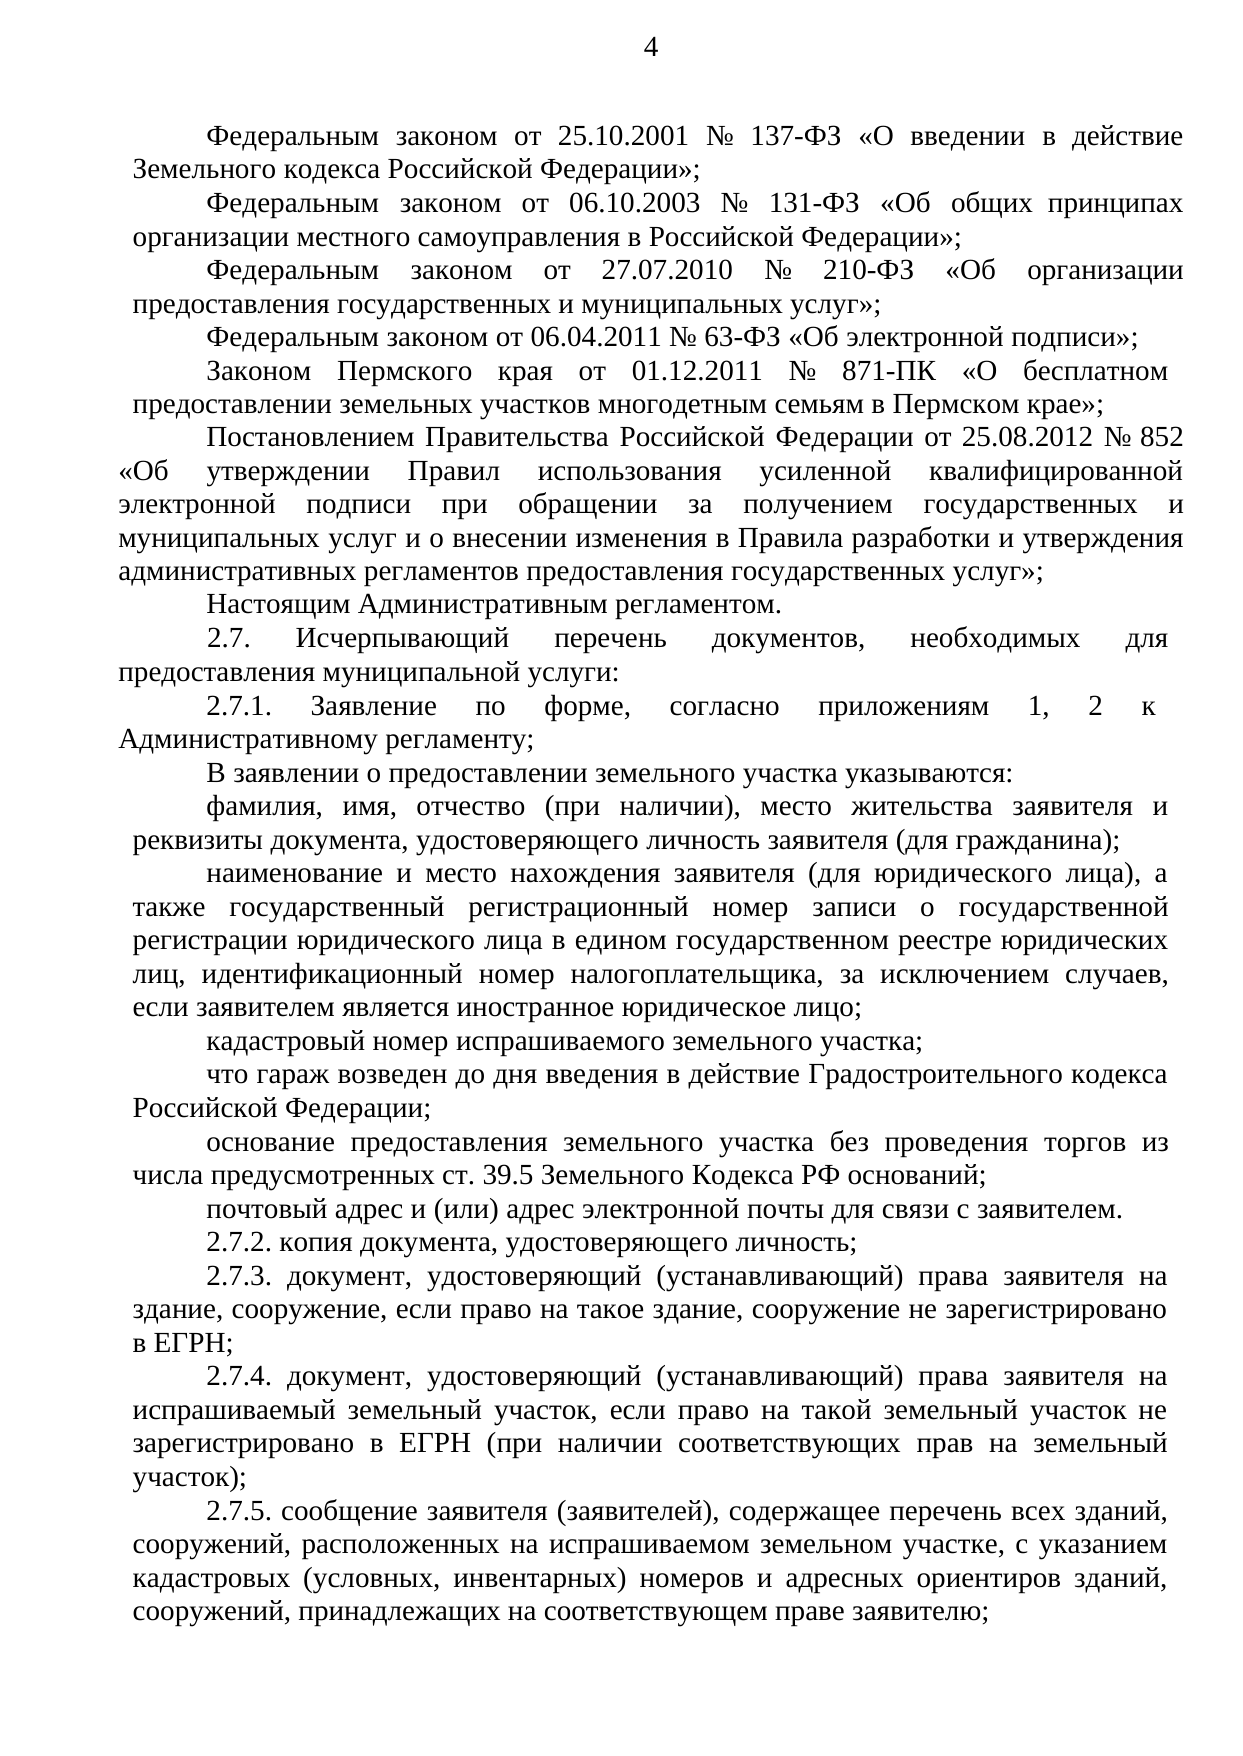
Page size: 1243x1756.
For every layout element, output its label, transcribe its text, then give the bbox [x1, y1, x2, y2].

text фамилия, имя, отчество (при наличии), место жительства заявителя и реквизиты документа, удостоверяющего личность заявителя (для гражданина); [132, 788, 1168, 855]
text Постановлением Правительства Российской Федерации от 25.08.2012 № 852 «Об утверждении Правил использования усиленной квалифицированной электронной подписи при обращении за получением государственных и муниципальных услуг и о внесении изменения в Правила разработки и утверждения административных регламентов предоставления государственных услуг»; [118, 420, 1184, 587]
text В заявлении о предоставлении земельного участка указываются: [206, 755, 1157, 788]
text наименование и место нахождения заявителя (для юридического лица), а также государственный регистрационный номер записи о государственной регистрации юридического лица в едином государственном реестре юридических лиц, идентификационный номер налогоплательщика, за исключением случаев, если заявителем является иностранное юридическое лицо; [132, 855, 1169, 1023]
text почтовый адрес и (или) адрес электронной почты для связи с заявителем. 2.7.2. копия документа, удостоверяющего личность; [206, 1191, 1124, 1258]
text Настоящим Административным регламентом. [118, 587, 1184, 621]
text Федеральным законом от 25.10.2001 № 137-ФЗ «О введении в действие Земельного кодекса Российской Федерации»; [132, 118, 1184, 185]
text 2.7.4. документ, удостоверяющий (устанавливающий) права заявителя на испрашиваемый земельный участок, если право на такой земельный участок не зарегистрировано в ЕГРН (при наличии соответствующих прав на земельный участок); [132, 1358, 1168, 1493]
text 2.7.5. сообщение заявителя (заявителей), содержащее перечень всех зданий, сооружений, расположенных на испрашиваемом земельном участке, с указанием кадастровых (условных, инвентарных) номеров и адресных ориентиров зданий, сооружений, принадлежащих на соответствующем праве заявителю; [132, 1493, 1168, 1627]
text 2.7. Исчерпывающий перечень документов, необходимых для предоставления муниципальной услуги: [118, 621, 1168, 688]
text 2.7.3. документ, удостоверяющий (устанавливающий) права заявителя на здание, сооружение, если право на такое здание, сооружение не зарегистрировано в ЕГРН; [132, 1258, 1168, 1358]
text 2.7.1. Заявление по форме, согласно приложениям 1, 2 к Административному регламенту; [118, 688, 1157, 755]
text Федеральным законом от 06.04.2011 № 63-ФЗ «Об электронной подписи»; [132, 319, 1169, 353]
text кадастровый номер испрашиваемого земельного участка; [206, 1023, 1184, 1057]
text Федеральным законом от 27.07.2010 № 210-ФЗ «Об организации предоставления государственных и муниципальных услуг»; [132, 252, 1184, 319]
text Законом Пермского края от 01.12.2011 № 871-ПК «О бесплатном предоставлении земельных участков многодетным семьям в Пермском крае»; [132, 353, 1169, 420]
text Федеральным законом от 06.10.2003 № 131-ФЗ «Об общих принципах организации местного самоуправления в Российской Федерации»; [132, 185, 1184, 252]
text что гараж возведен до дня введения в действие Градостроительного кодекса Российской Федерации; [132, 1057, 1169, 1124]
text основание предоставления земельного участка без проведения торгов из числа предусмотренных ст. 39.5 Земельного Кодекса РФ оснований; [132, 1124, 1169, 1191]
